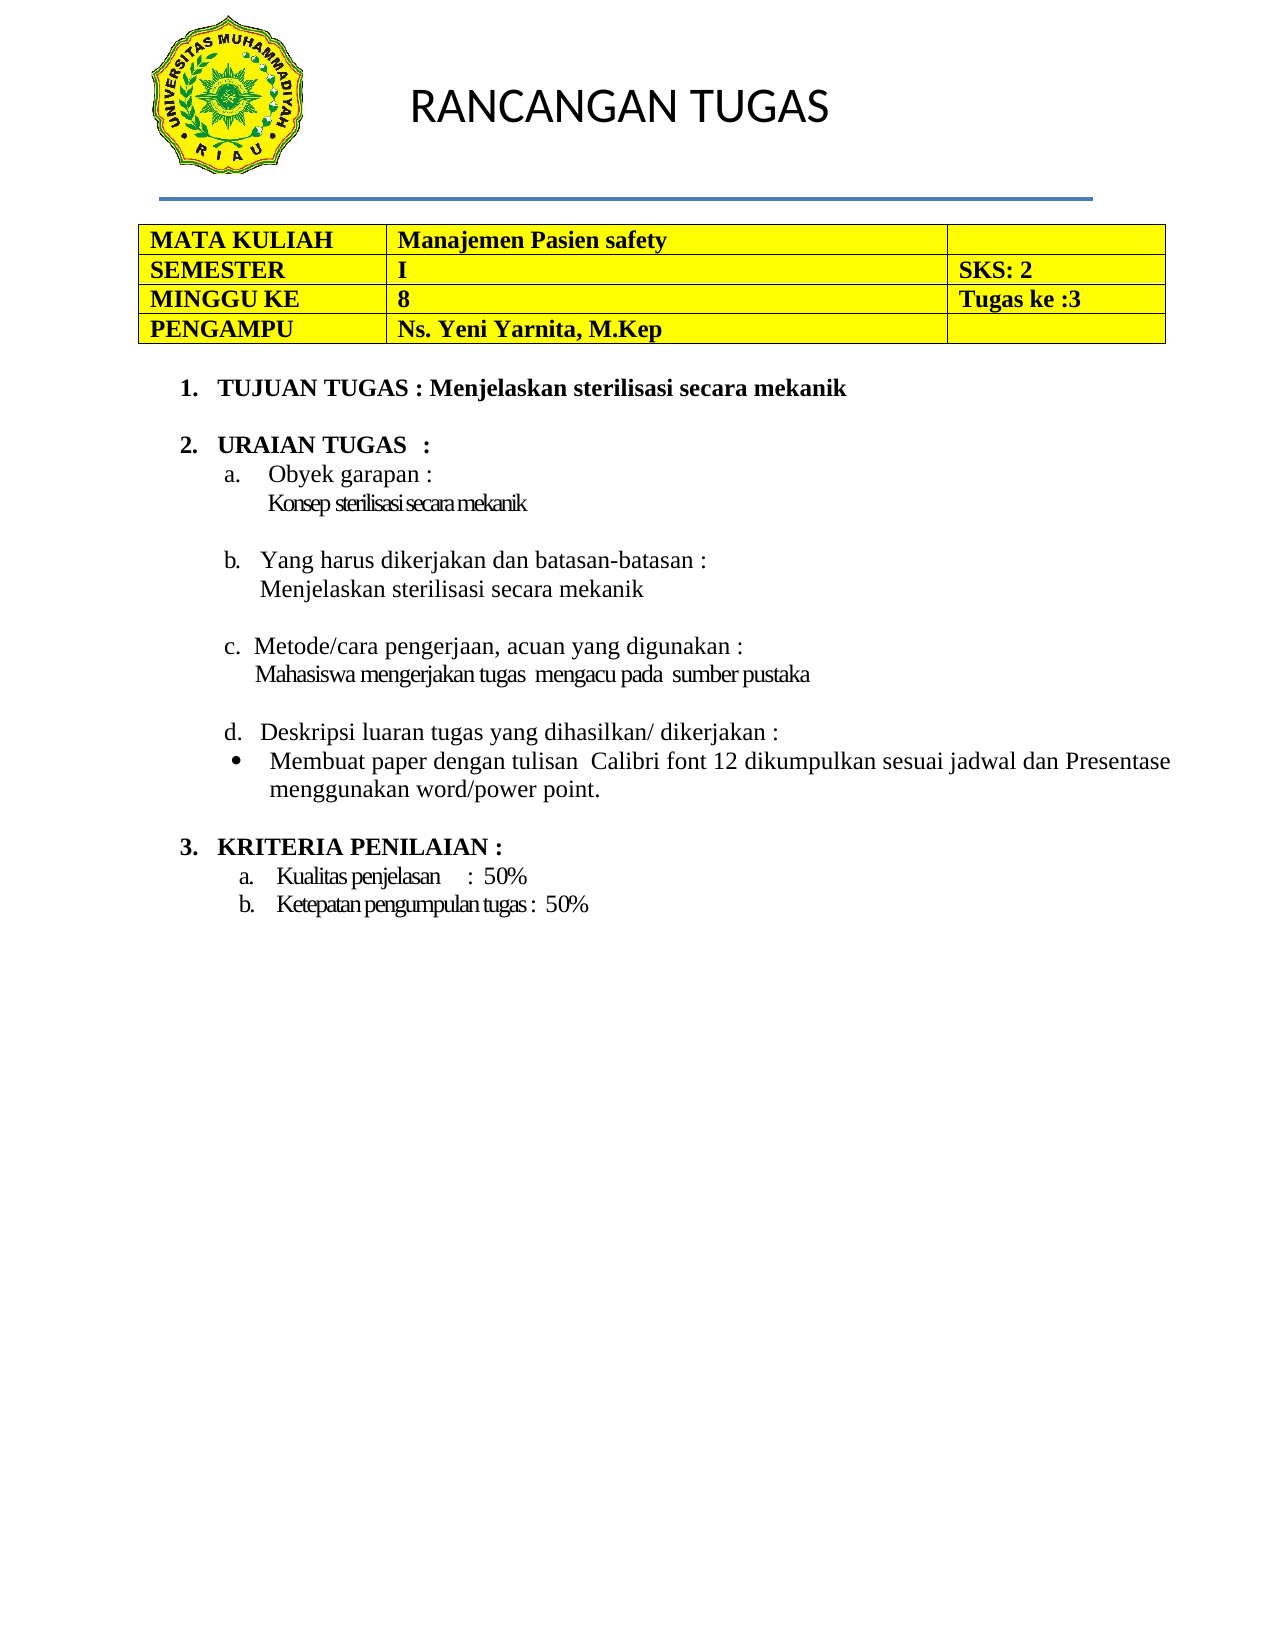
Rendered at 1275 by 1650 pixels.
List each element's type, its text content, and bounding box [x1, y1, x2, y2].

list Deskripsi luaran tugas yang dihasilkan/ dikerjakan : [224, 717, 1255, 746]
table_cell SKS: 2 [948, 255, 1165, 283]
table_cell MINGGU KE [139, 285, 386, 313]
list Kualitas penjelasan : 50% [239, 861, 1255, 889]
list Mahasiswa mengerjakan tugas mengacu pada sumber pustaka [253, 659, 1255, 688]
list Obyek garapan : [224, 459, 1255, 488]
table_header Manajemen Pasien safety [387, 225, 947, 254]
table_header MATA KULIAH [139, 225, 386, 254]
table_header [948, 225, 1165, 254]
table_cell Ns. Yeni Yarnita, M.Kep [387, 314, 947, 343]
list KRITERIA PENILAIAN : [179, 832, 1255, 861]
list Konsep sterilisasi secara mekanik [232, 488, 1255, 517]
picture [150, 15, 303, 172]
table_cell [948, 314, 1165, 343]
table_cell Tugas ke :3 [948, 285, 1165, 313]
text Menjelaskan sterilisasi secara mekanik [225, 574, 1255, 603]
list Yang harus dikerjakan dan batasan-batasan : [224, 545, 1255, 574]
list Metode/cara pengerjaan, acuan yang digunakan : [224, 631, 1255, 659]
table_cell SEMESTER [139, 255, 386, 283]
list Ketepatan pengumpulan tugas : 50% [239, 889, 1255, 918]
table_cell I [387, 255, 947, 283]
subtitle TUJUAN TUGAS : Menjelaskan sterilisasi secara mekanik [179, 373, 1255, 402]
list URAIAN TUGAS : [179, 430, 1255, 459]
table_cell 8 [387, 285, 947, 313]
list Membuat paper dengan tulisan Calibri font 12 dikumpulkan sesuai jadwal dan Presentase menggunakan word/power point. [232, 746, 1255, 803]
table_cell PENGAMPU [139, 314, 386, 343]
